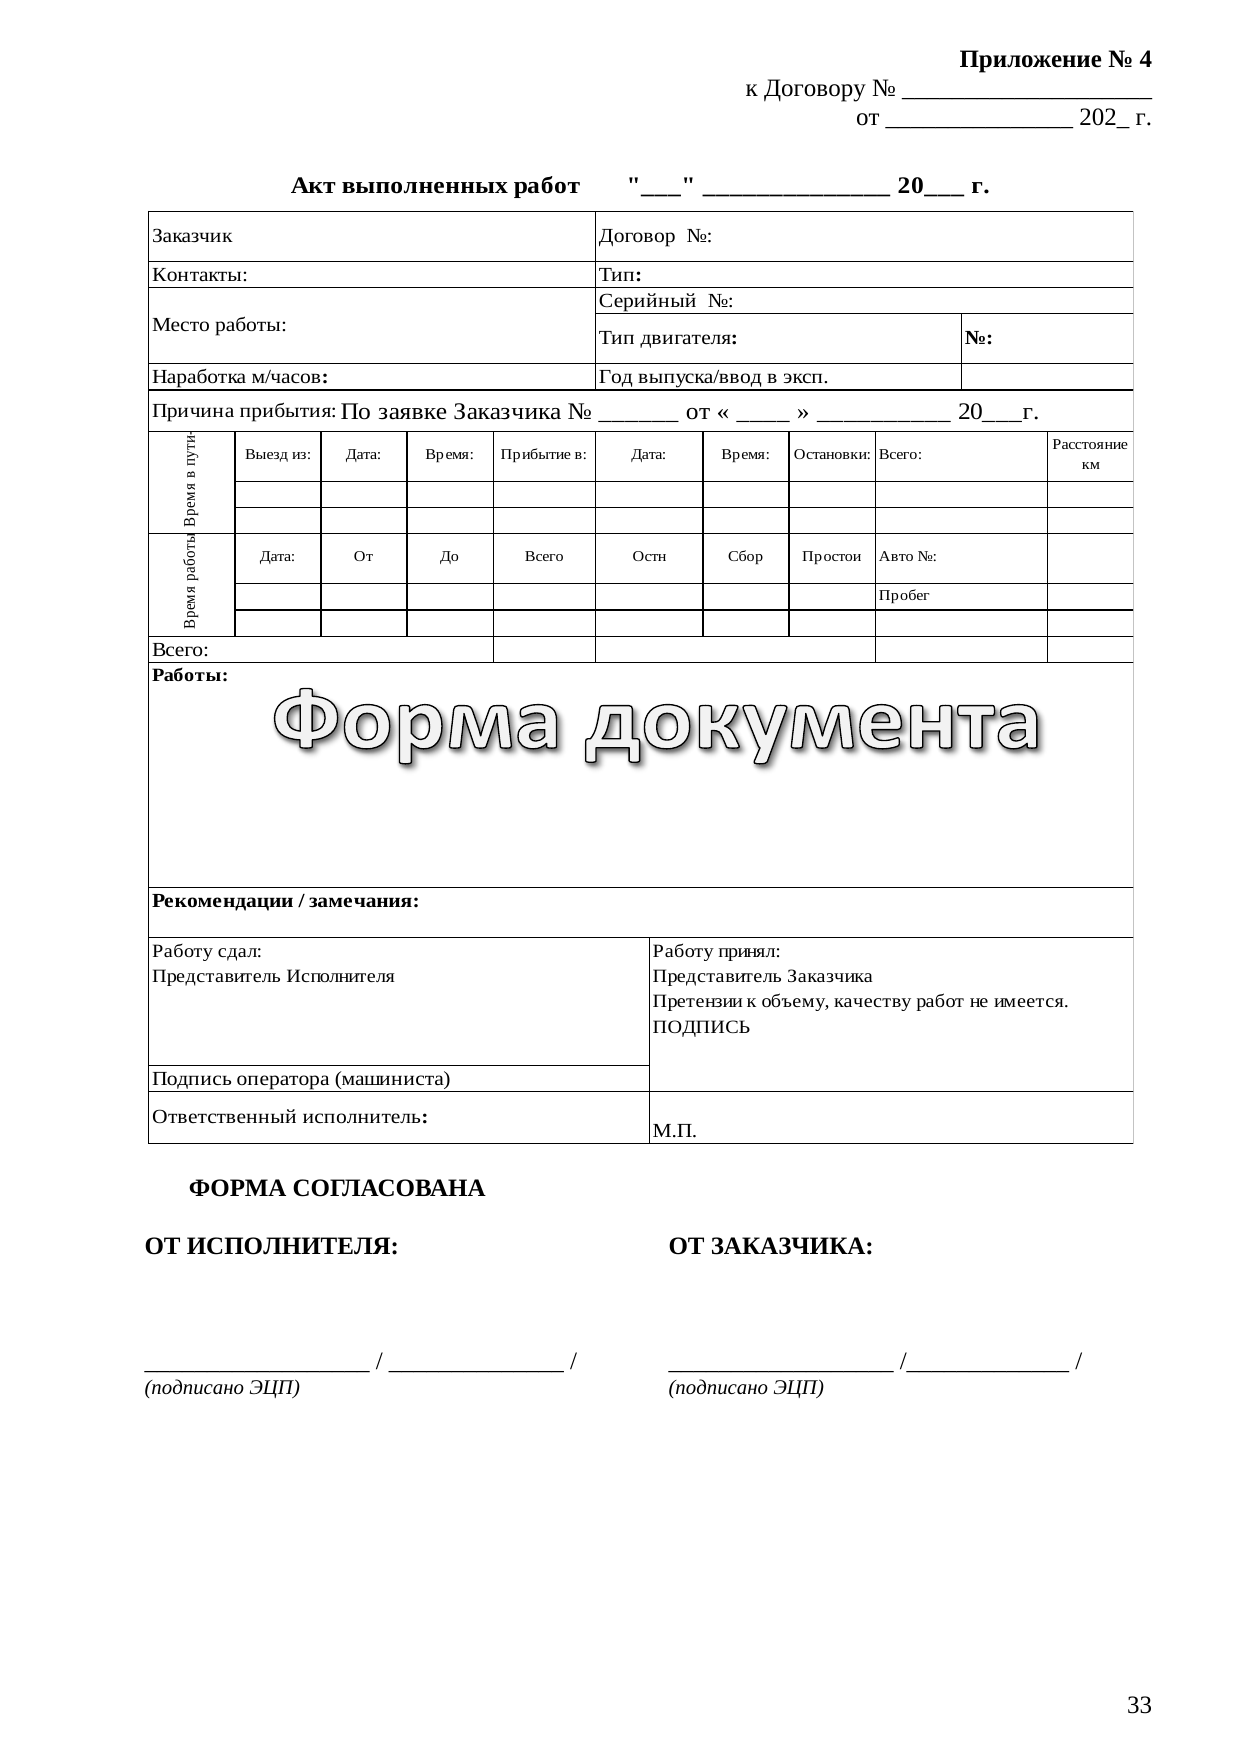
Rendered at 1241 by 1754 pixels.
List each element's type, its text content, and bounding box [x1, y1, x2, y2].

text Приложение № 4 [133, 44, 1152, 73]
table_header ОТ ЗАКАЗЧИКА: __________________ /_____________ / (подписано ЭЦП) [657, 1231, 1108, 1399]
text к Договору № ____________________ [133, 73, 1152, 102]
text от _______________ 202_ г. [133, 102, 1152, 131]
text ФОРМА СОГЛАСОВАНА [133, 1173, 1152, 1202]
table_header ОТ ИСПОЛНИТЕЛЯ: __________________ / ______________ / (подписано ЭЦП) [133, 1231, 657, 1399]
